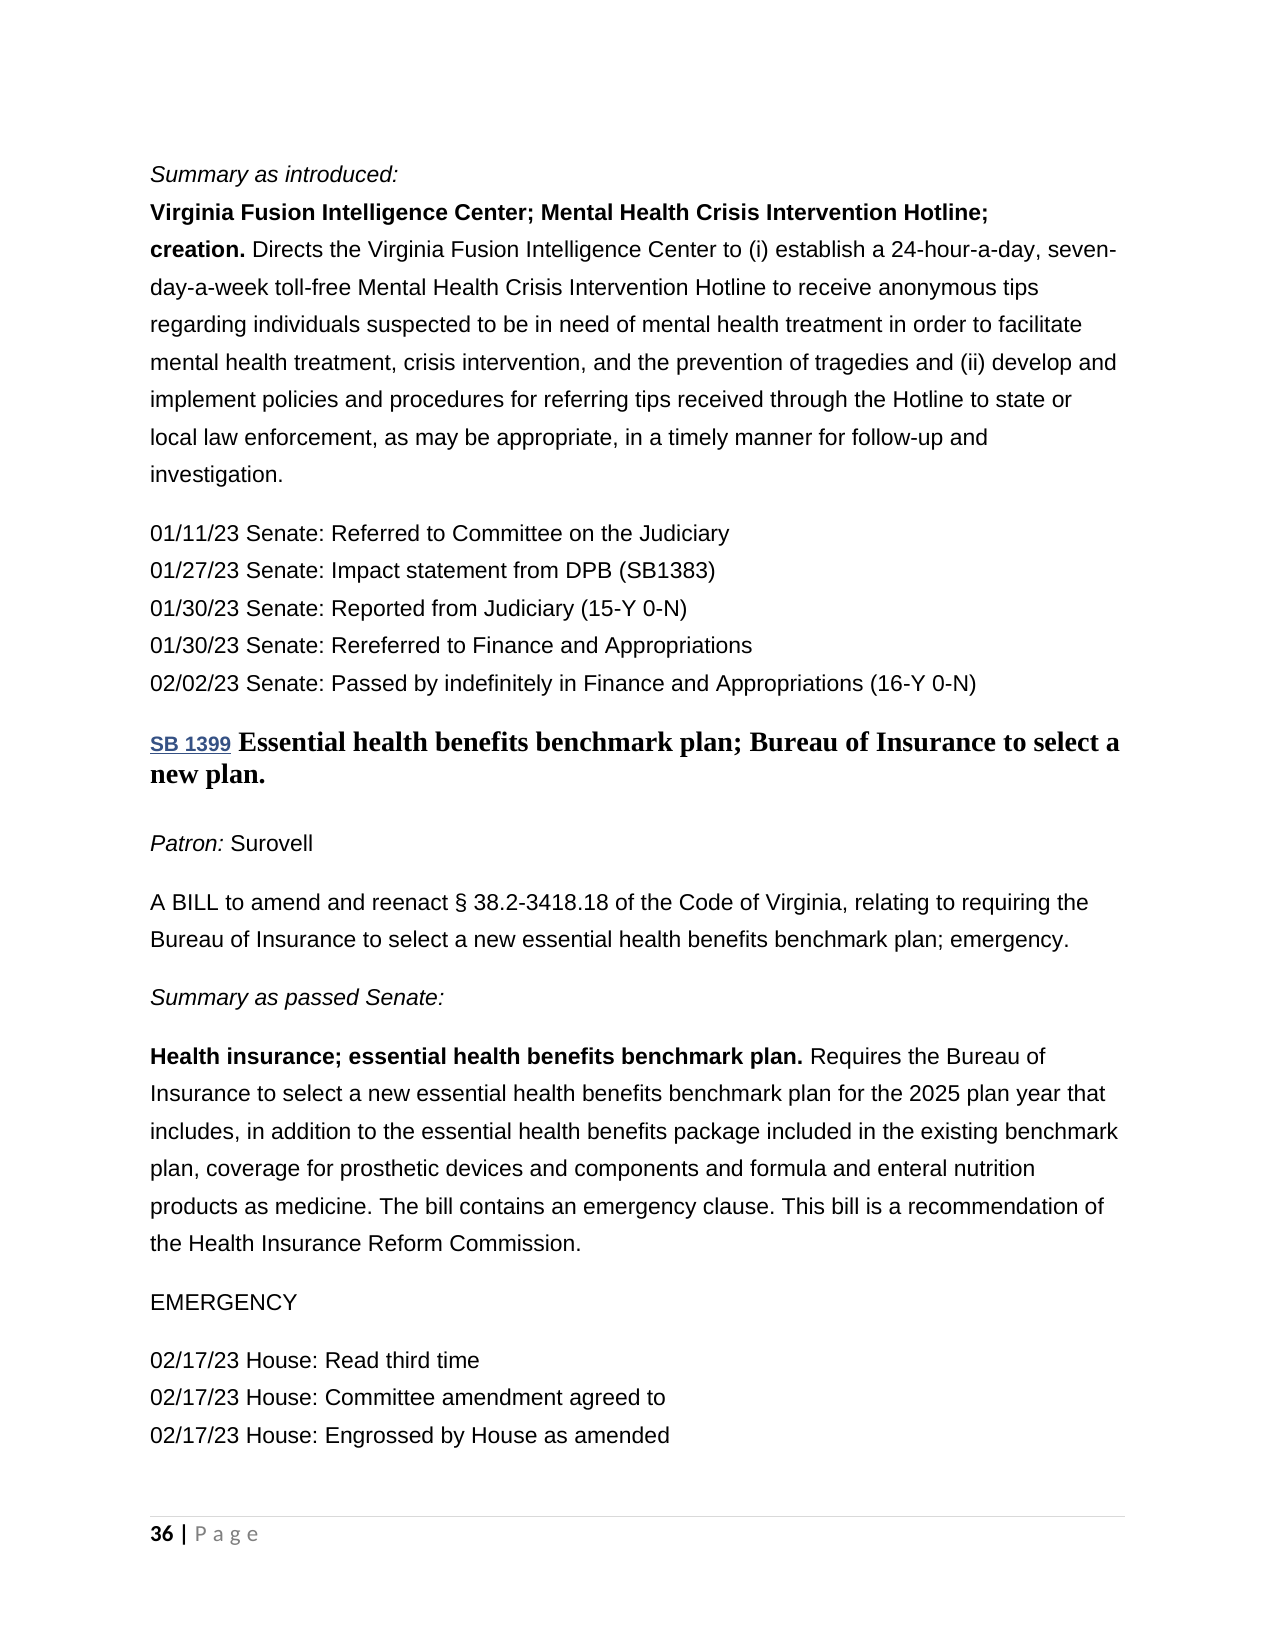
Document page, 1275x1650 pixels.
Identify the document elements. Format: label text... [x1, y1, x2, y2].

text Patron: Surovell [150, 819, 1125, 856]
text SB 1399 Essential health benefits benchmark plan; Bureau of Insurance to select a new plan. [150, 725, 1125, 790]
text A BILL to amend and reenact § 38.2-3418.18 of the Code of Virginia, relating to requiring the Bureau of Insurance to select a new essential health benefits benchmark plan; emergency. [150, 877, 1125, 952]
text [150, 1336, 1125, 1448]
text 01/11/23 Senate: Referred to Committee on the Judiciary 01/27/23 Senate: Impact statement from DPB (SB1383) 01/30/23 Senate: Reported from Judiciary (15-Y 0-N) 01/30/23 Senate: Rereferred to Finance and Appropriations 02/02/23 Senate: Passed by indefinitely in Finance and Appropriations (16-Y 0-N) [150, 508, 1125, 696]
text Summary as introduced: Virginia Fusion Intelligence Center; Mental Health Crisis Intervention Hotline; creation. Directs the Virginia Fusion Intelligence Center to (i) establish a 24-hour-a-day, seven-day-a-week toll-free Mental Health Crisis Intervention Hotline to receive anonymous tips regarding individuals suspected to be in need of mental health treatment in order to facilitate mental health treatment, crisis intervention, and the prevention of tragedies and (ii) develop and implement policies and procedures for referring tips received through the Hotline to state or local law enforcement, as may be appropriate, in a timely manner for follow-up and investigation. [150, 150, 1125, 487]
text Summary as passed Senate: [150, 973, 1125, 1011]
text Health insurance; essential health benefits benchmark plan. Requires the Bureau of Insurance to select a new essential health benefits benchmark plan for the 2025 plan year that includes, in addition to the essential health benefits package included in the existing benchmark plan, coverage for prosthetic devices and components and formula and enteral nutrition products as medicine. The bill contains an emergency clause. This bill is a recommendation of the Health Insurance Reform Commission. [150, 1031, 1125, 1256]
text EMERGENCY [150, 1277, 1125, 1315]
